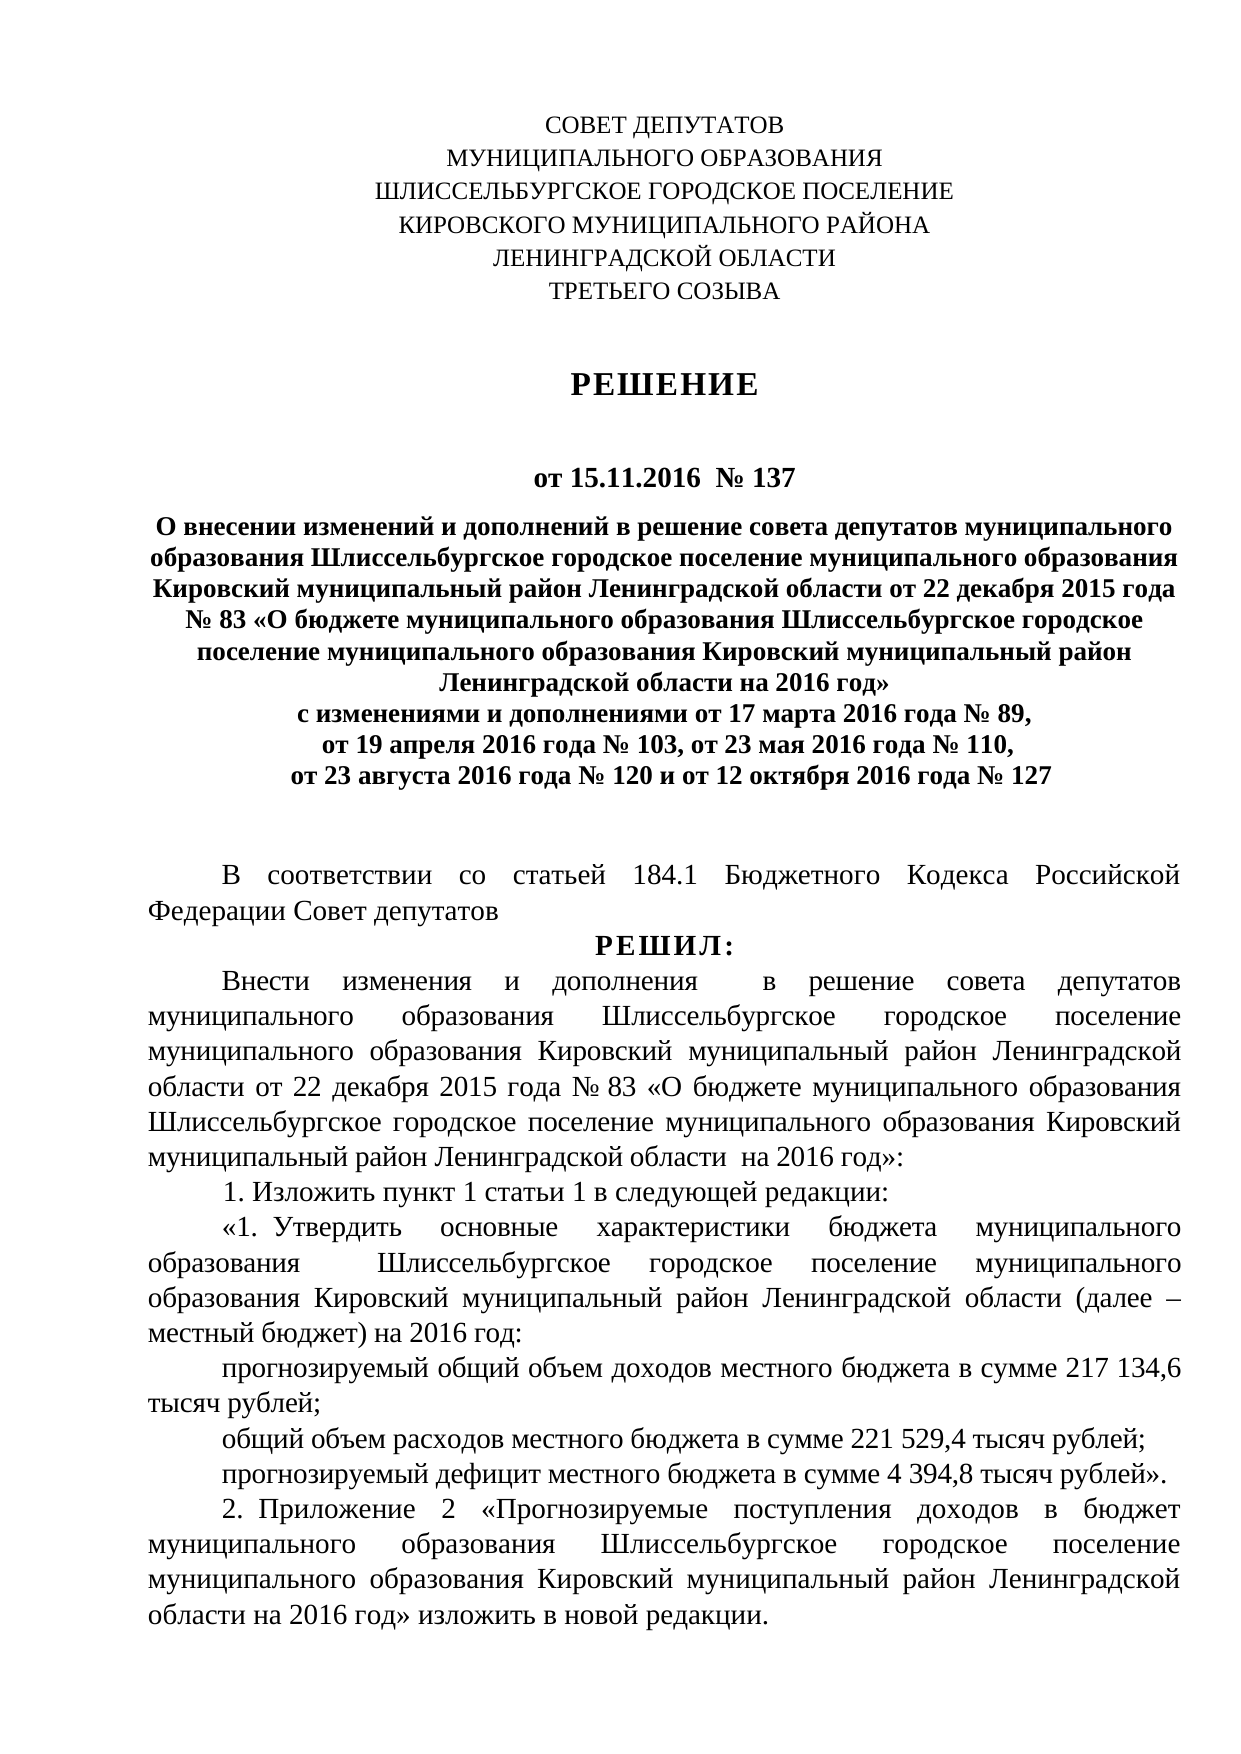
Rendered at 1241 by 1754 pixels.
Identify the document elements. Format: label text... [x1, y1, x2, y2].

text от 23 августа 2016 года № 120 и от 12 октября 2016 года № 127 [148, 759, 1181, 790]
text КИРОВСКОГО МУНИЦИПАЛЬНОГО РАЙОНА [148, 206, 1181, 240]
text общий объем расходов местного бюджета в сумме 221 529,4 тысяч рублей; [148, 1421, 1181, 1454]
text Внести изменения и дополнения в решение совета депутатов муниципального образования Шлиссельбургское городское поселение муниципального образования Кировский муниципальный район Ленинградской области от 22 декабря 2015 года № 83 «О бюджете муниципального образования Шлиссельбургское городское поселение муниципального образования Кировский муниципальный район Ленинградской области на 2016 год»: [148, 963, 1181, 1173]
text МУНИЦИПАЛЬНОГО ОБРАЗОВАНИЯ [148, 140, 1181, 173]
text В соответствии со статьей 184.1 Бюджетного Кодекса Российской Федерации Совет депутатов [148, 857, 1181, 926]
text с изменениями и дополнениями от 17 марта 2016 года № 89, [148, 697, 1181, 728]
text СОВЕТ ДЕПУТАТОВ [148, 106, 1181, 140]
text РЕШЕНИЕ [148, 364, 1181, 402]
text ШЛИССЕЛЬБУРГСКОЕ ГОРОДСКОЕ ПОСЕЛЕНИЕ [148, 173, 1181, 206]
text О внесении изменений и дополнений в решение совета депутатов муниципального образования Шлиссельбургское городское поселение муниципального образования Кировский муниципальный район Ленинградской области от 22 декабря 2015 года № 83 «О бюджете муниципального образования Шлиссельбургское городское поселение муниципального образования Кировский муниципальный район Ленинградской области на 2016 год» [148, 510, 1181, 697]
text ЛЕНИНГРАДСКОЙ ОБЛАСТИ [148, 240, 1181, 273]
text прогнозируемый дефицит местного бюджета в сумме 4 394,8 тысяч рублей». [148, 1456, 1181, 1489]
text РЕШИЛ: [148, 928, 1181, 961]
text от 19 апреля 2016 года № 103, от 23 мая 2016 года № 110, [148, 728, 1181, 759]
text от 15.11.2016 № 137 [148, 460, 1181, 493]
text 2. Приложение 2 «Прогнозируемые поступления доходов в бюджет муниципального образования Шлиссельбургское городское поселение муниципального образования Кировский муниципальный район Ленинградской области на 2016 год» изложить в новой редакции. [148, 1491, 1181, 1630]
text «1. Утвердить основные характеристики бюджета муниципального образования Шлиссельбургское городское поселение муниципального образования Кировский муниципальный район Ленинградской области (далее – местный бюджет) на 2016 год: [148, 1209, 1181, 1349]
text прогнозируемый общий объем доходов местного бюджета в сумме 217 134,6 тысяч рублей; [148, 1350, 1181, 1419]
text 1. Изложить пункт 1 статьи 1 в следующей редакции: [148, 1174, 1181, 1208]
text ТРЕТЬЕГО СОЗЫВА [148, 273, 1181, 306]
